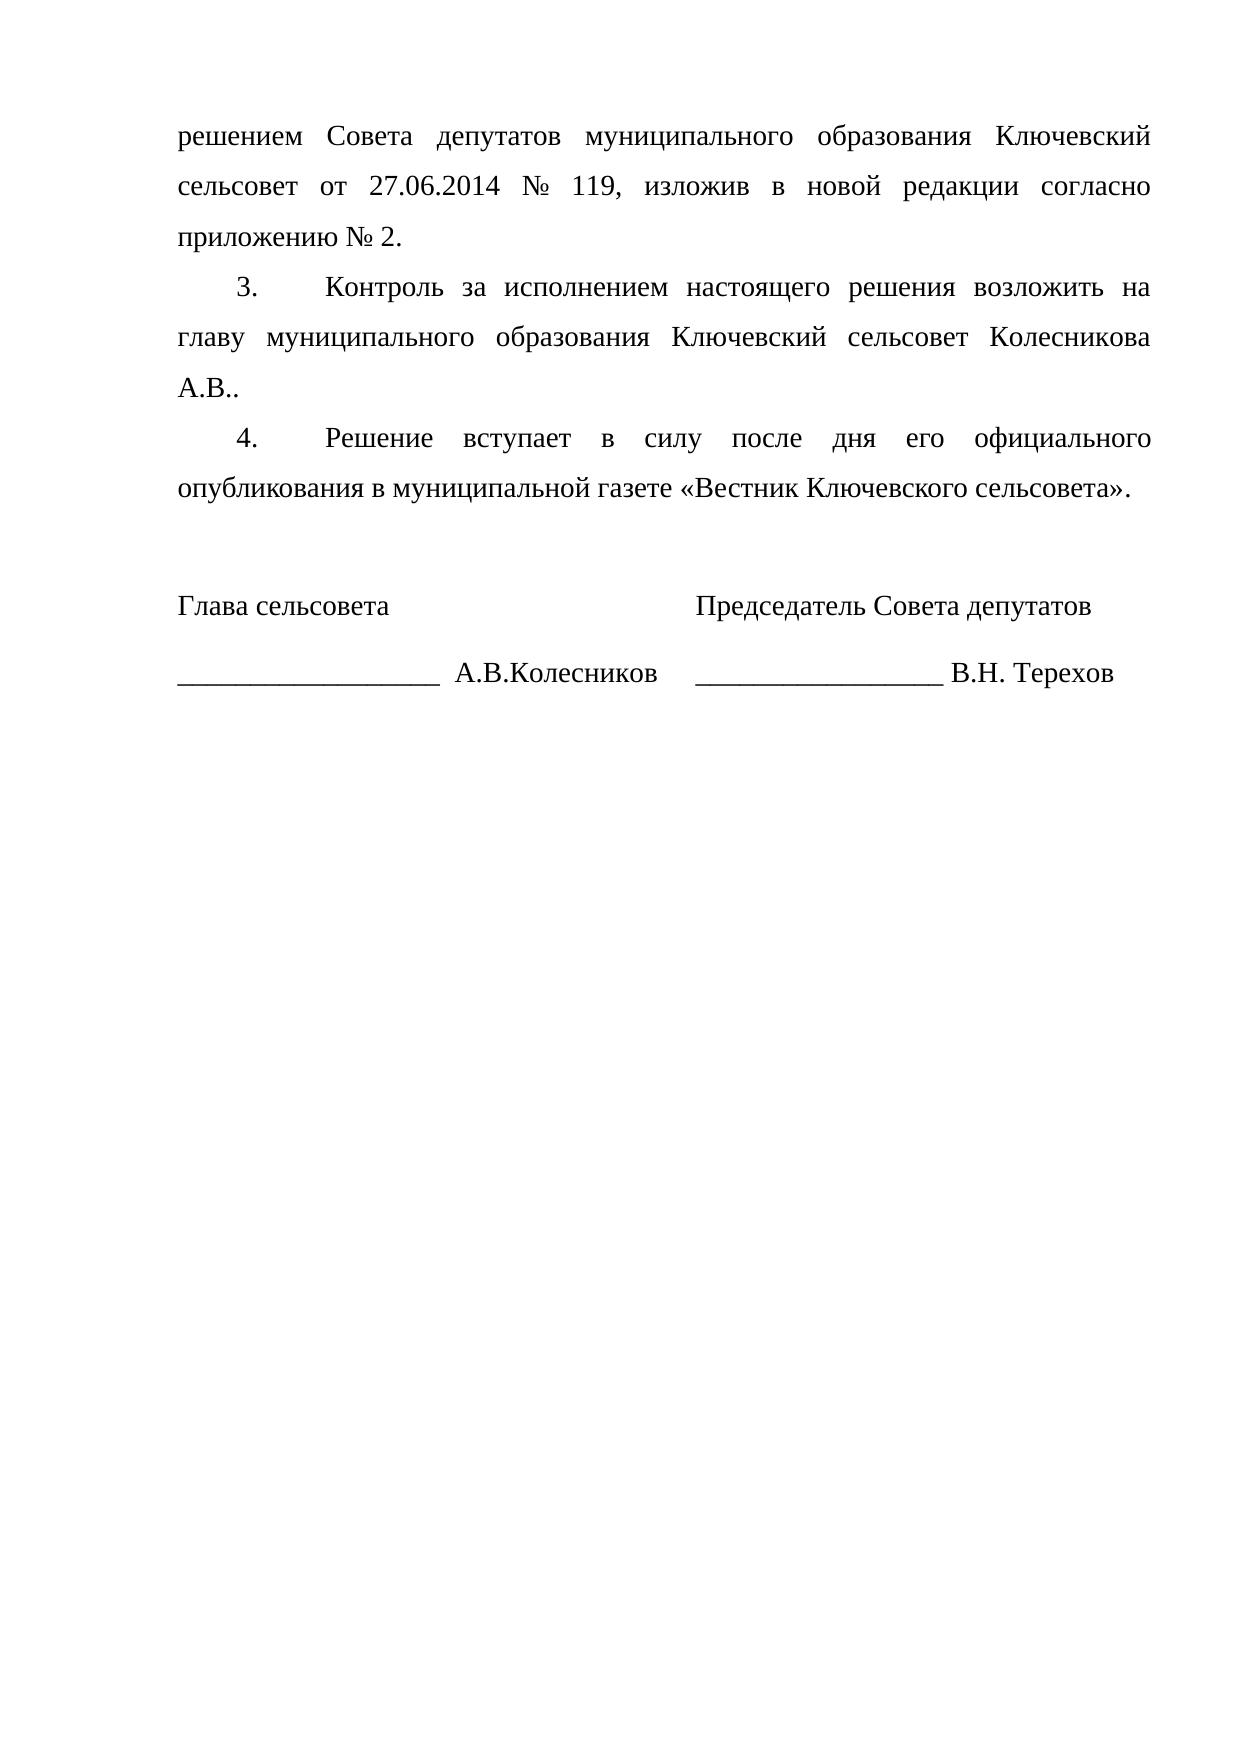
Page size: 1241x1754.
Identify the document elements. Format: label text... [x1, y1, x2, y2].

list Решение вступает в силу после дня его официального опубликования в муниципальной газете «Вестник Ключевского сельсовета». [177, 420, 1152, 504]
table_header Председатель Совета депутатов _________________ В.Н. Терехов [684, 588, 1163, 688]
list Контроль за исполнением настоящего решения возложить на главу муниципального образования Ключевский сельсовет Колесникова А.В.. [177, 269, 1152, 403]
table_header Глава сельсовета __________________ А.В.Колесников [166, 588, 684, 688]
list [177, 118, 1152, 252]
